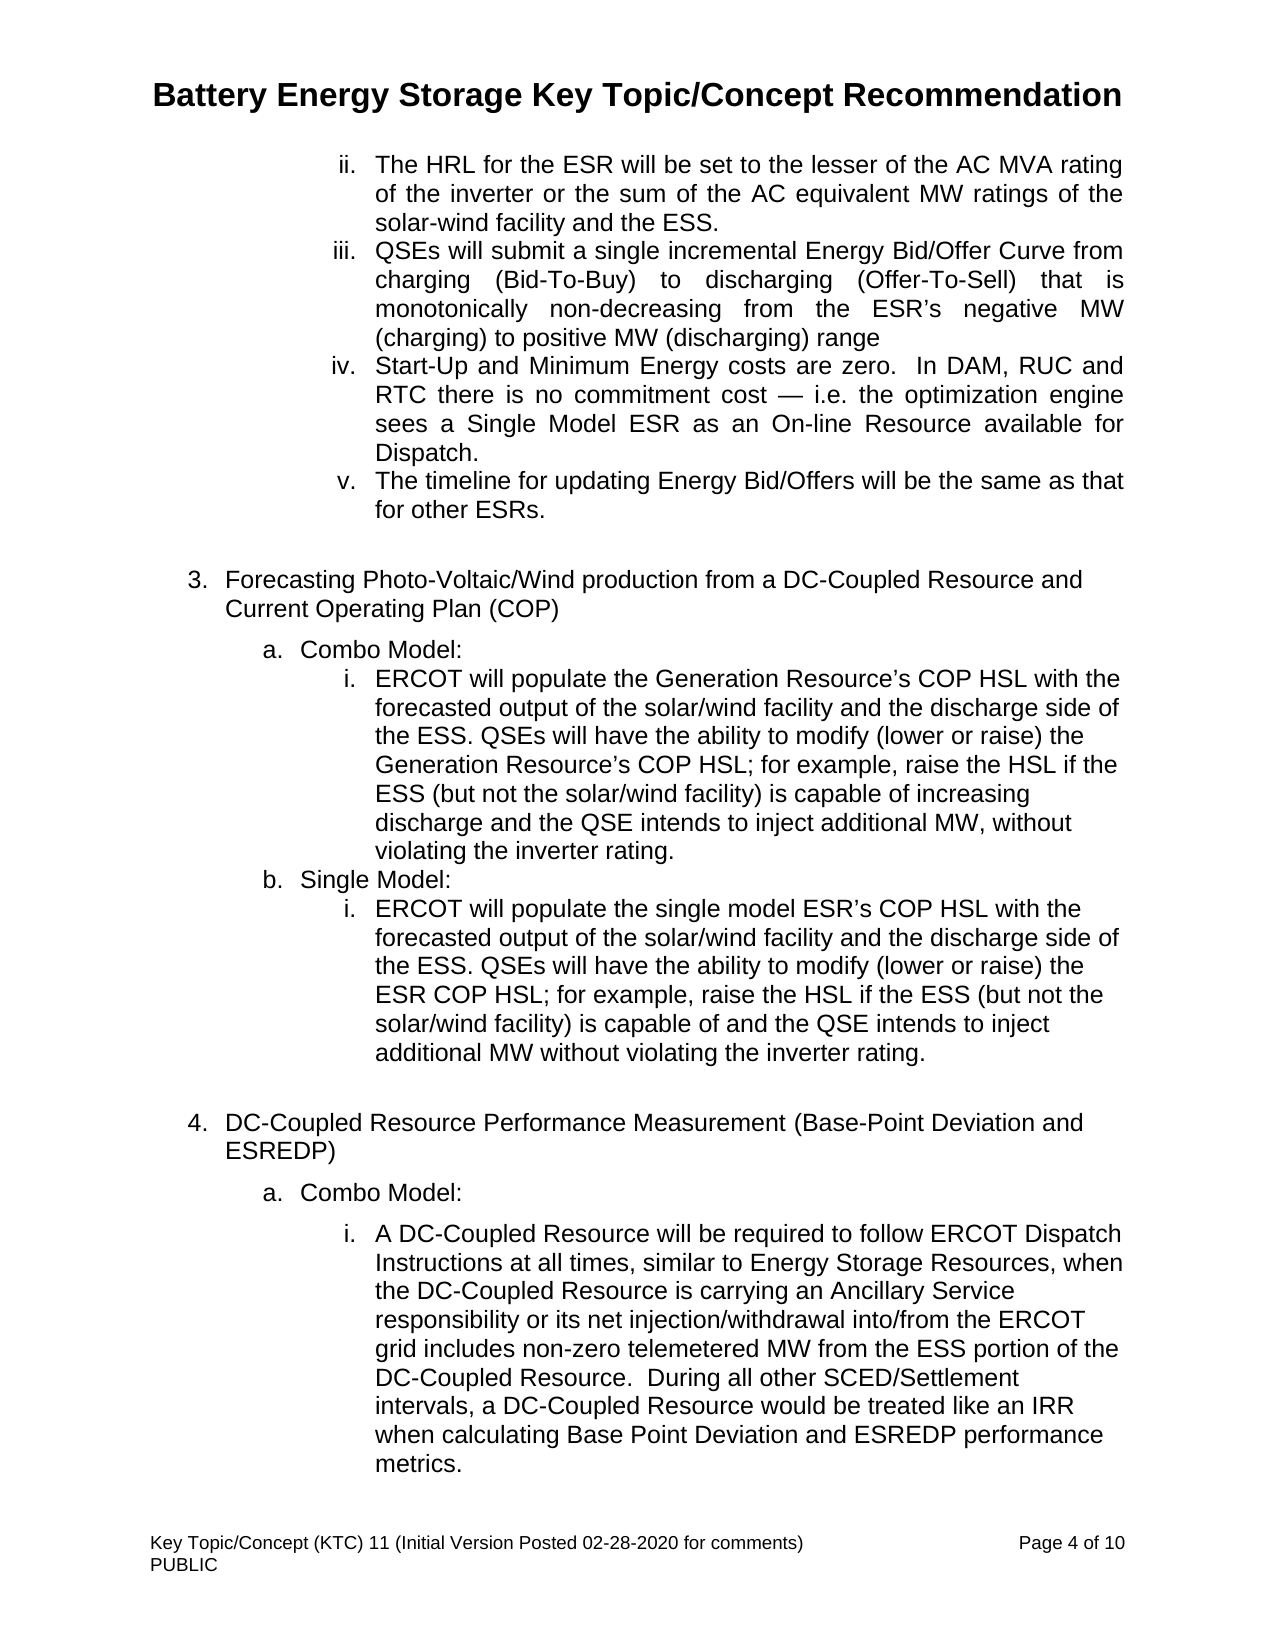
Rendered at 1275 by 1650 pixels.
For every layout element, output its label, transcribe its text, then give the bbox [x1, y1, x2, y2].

list Combo Model: [262, 635, 1125, 664]
list Start-Up and Minimum Energy costs are zero. In DAM, RUC and RTC there is no commitment cost — i.e. the optimization engine sees a Single Model ESR as an On-line Resource available for Dispatch. [356, 351, 1125, 466]
list A DC-Coupled Resource will be required to follow ERCOT Dispatch Instructions at all times, similar to Energy Storage Resources, when the DC-Coupled Resource is carrying an Ancillary Service responsibility or its net injection/withdrawal into/from the ERCOT grid includes non-zero telemetered MW from the ESS portion of the DC-Coupled Resource. During all other SCED/Settlement intervals, a DC-Coupled Resource would be treated like an IRR when calculating Base Point Deviation and ESREDP performance metrics. [356, 1219, 1125, 1477]
list DC-Coupled Resource Performance Measurement (Base-Point Deviation and ESREDP) [187, 1107, 1125, 1165]
list The HRL for the ESR will be set to the lesser of the AC MVA rating of the inverter or the sum of the AC equivalent MW ratings of the solar-wind facility and the ESS. [356, 150, 1125, 236]
list Single Model: [262, 865, 1125, 894]
list Forecasting Photo-Voltaic/Wind production from a DC-Coupled Resource and Current Operating Plan (COP) [187, 565, 1125, 622]
list The timeline for updating Energy Bid/Offers will be the same as that for other ESRs. [356, 466, 1125, 524]
list QSEs will submit a single incremental Energy Bid/Offer Curve from charging (Bid-To-Buy) to discharging (Offer-To-Sell) that is monotonically non-decreasing from the ESR’s negative MW (charging) to positive MW (discharging) range [356, 236, 1125, 351]
list Combo Model: [262, 1177, 1125, 1206]
list ERCOT will populate the single model ESR’s COP HSL with the forecasted output of the solar/wind facility and the discharge side of the ESS. QSEs will have the ability to modify (lower or raise) the ESR COP HSL; for example, raise the HSL if the ESS (but not the solar/wind facility) is capable of and the QSE intends to inject additional MW without violating the inverter rating. [356, 894, 1125, 1066]
list ERCOT will populate the Generation Resource’s COP HSL with the forecasted output of the solar/wind facility and the discharge side of the ESS. QSEs will have the ability to modify (lower or raise) the Generation Resource’s COP HSL; for example, raise the HSL if the ESS (but not the solar/wind facility) is capable of increasing discharge and the QSE intends to inject additional MW, without violating the inverter rating. [356, 664, 1125, 865]
